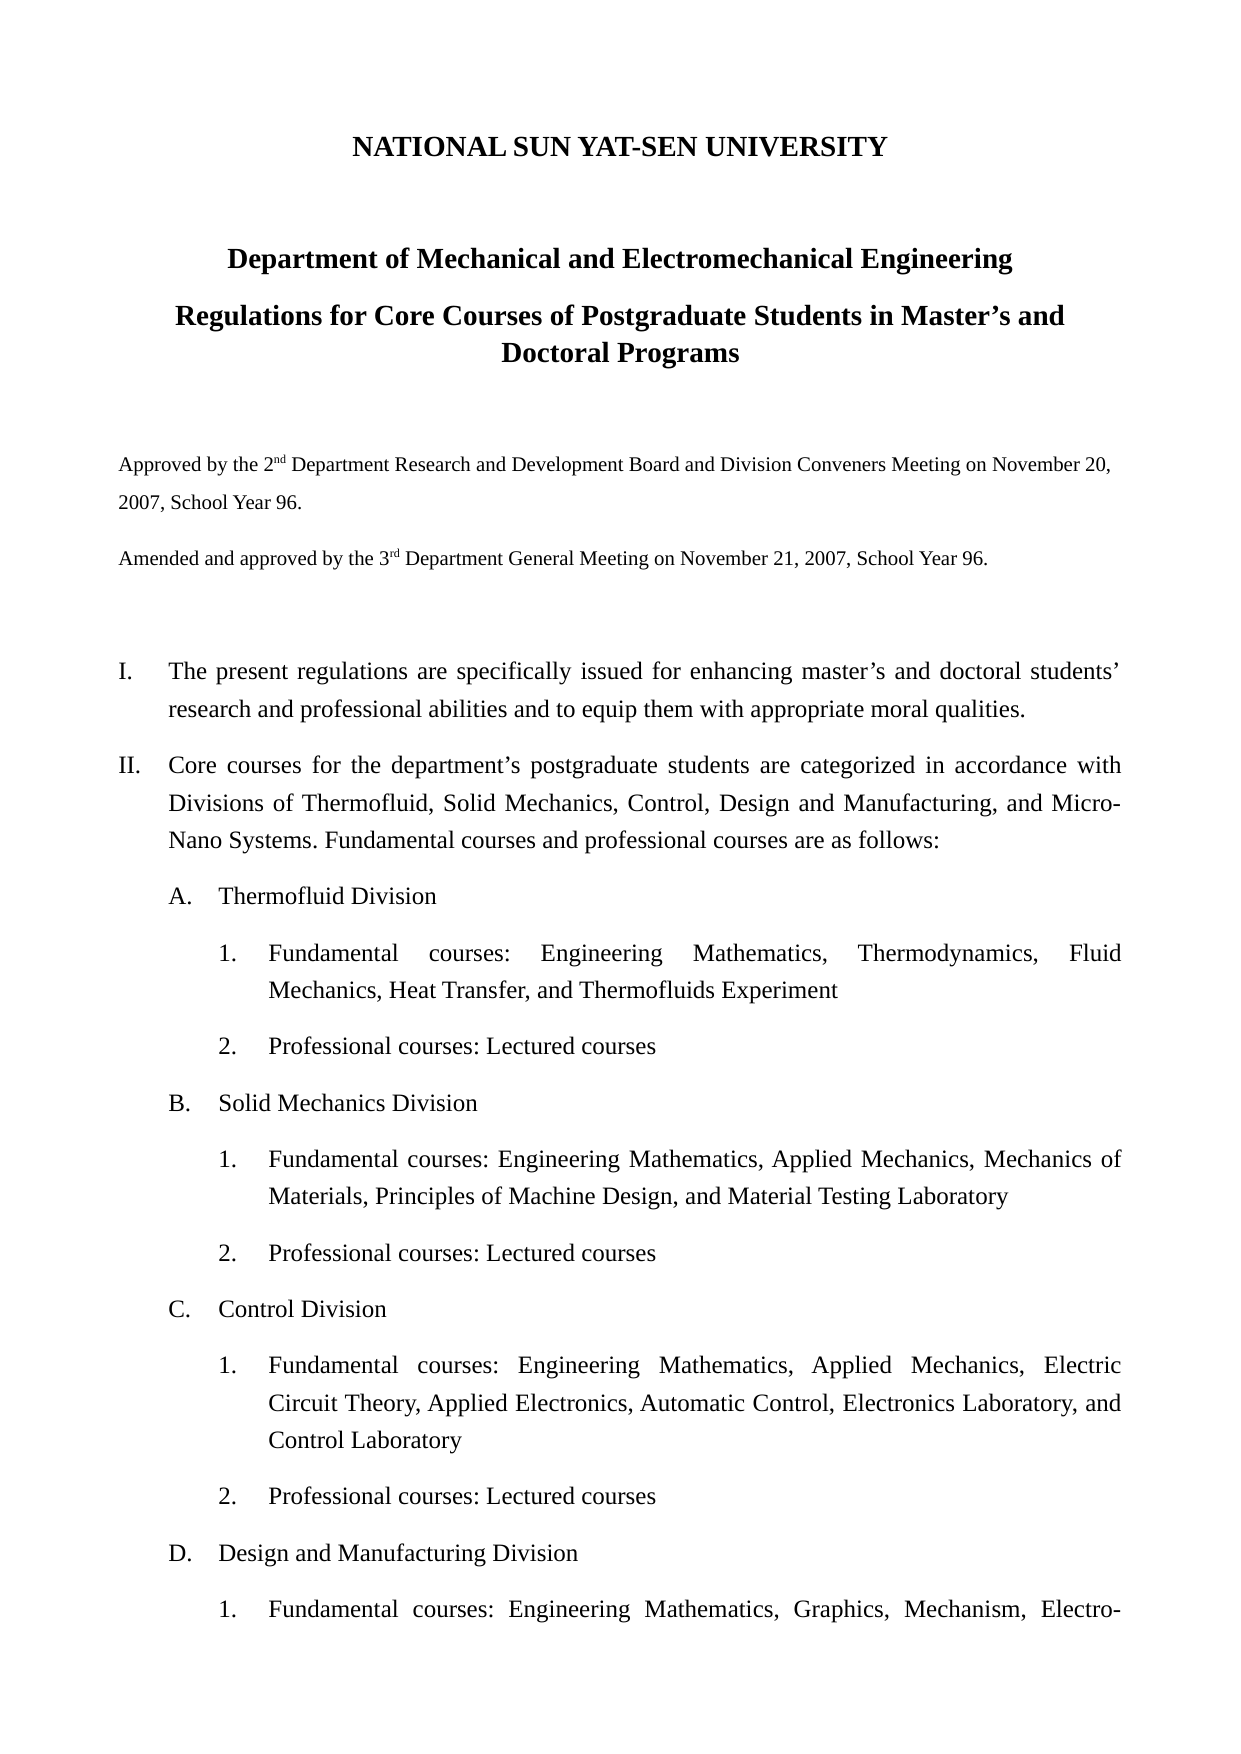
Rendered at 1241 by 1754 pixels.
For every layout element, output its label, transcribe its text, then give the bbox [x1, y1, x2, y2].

list Solid Mechanics Division [168, 1083, 1122, 1121]
list Fundamental courses: Engineering Mathematics, Thermodynamics, Fluid Mechanics, Heat Transfer, and Thermofluids Experiment [218, 933, 1122, 1008]
text NATIONAL SUN YAT-SEN UNIVERSITY [118, 127, 1122, 164]
list Fundamental courses: Engineering Mathematics, Applied Mechanics, Electric Circuit Theory, Applied Electronics, Automatic Control, Electronics Laboratory, and Control Laboratory [218, 1346, 1122, 1458]
list Professional courses: Lectured courses [218, 1233, 1122, 1271]
list Design and Manufacturing Division [168, 1533, 1122, 1571]
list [218, 1589, 1122, 1627]
text Department of Mechanical and Electromechanical Engineering [118, 239, 1122, 277]
list Fundamental courses: Engineering Mathematics, Applied Mechanics, Mechanics of Materials, Principles of Machine Design, and Material Testing Laboratory [218, 1139, 1122, 1214]
text Amended and approved by the 3rd Department General Meeting on November 21, 2007, School Year 96. [118, 539, 1122, 577]
list Core courses for the department’s postgraduate students are categorized in accordance with Divisions of Thermofluid, Solid Mechanics, Control, Design and Manufacturing, and Micro-Nano Systems. Fundamental courses and professional courses are as follows: [118, 746, 1122, 858]
list Control Division [168, 1289, 1122, 1327]
list Professional courses: Lectured courses [218, 1477, 1122, 1514]
list Professional courses: Lectured courses [218, 1027, 1122, 1064]
text Approved by the 2nd Department Research and Development Board and Division Conveners Meeting on November 20, 2007, School Year 96. [118, 446, 1122, 521]
text Regulations for Core Courses of Postgraduate Students in Master’s and Doctoral Programs [118, 296, 1122, 371]
list Thermofluid Division [168, 877, 1122, 914]
list The present regulations are specifically issued for enhancing master’s and doctoral students’ research and professional abilities and to equip them with appropriate moral qualities. [118, 652, 1122, 727]
